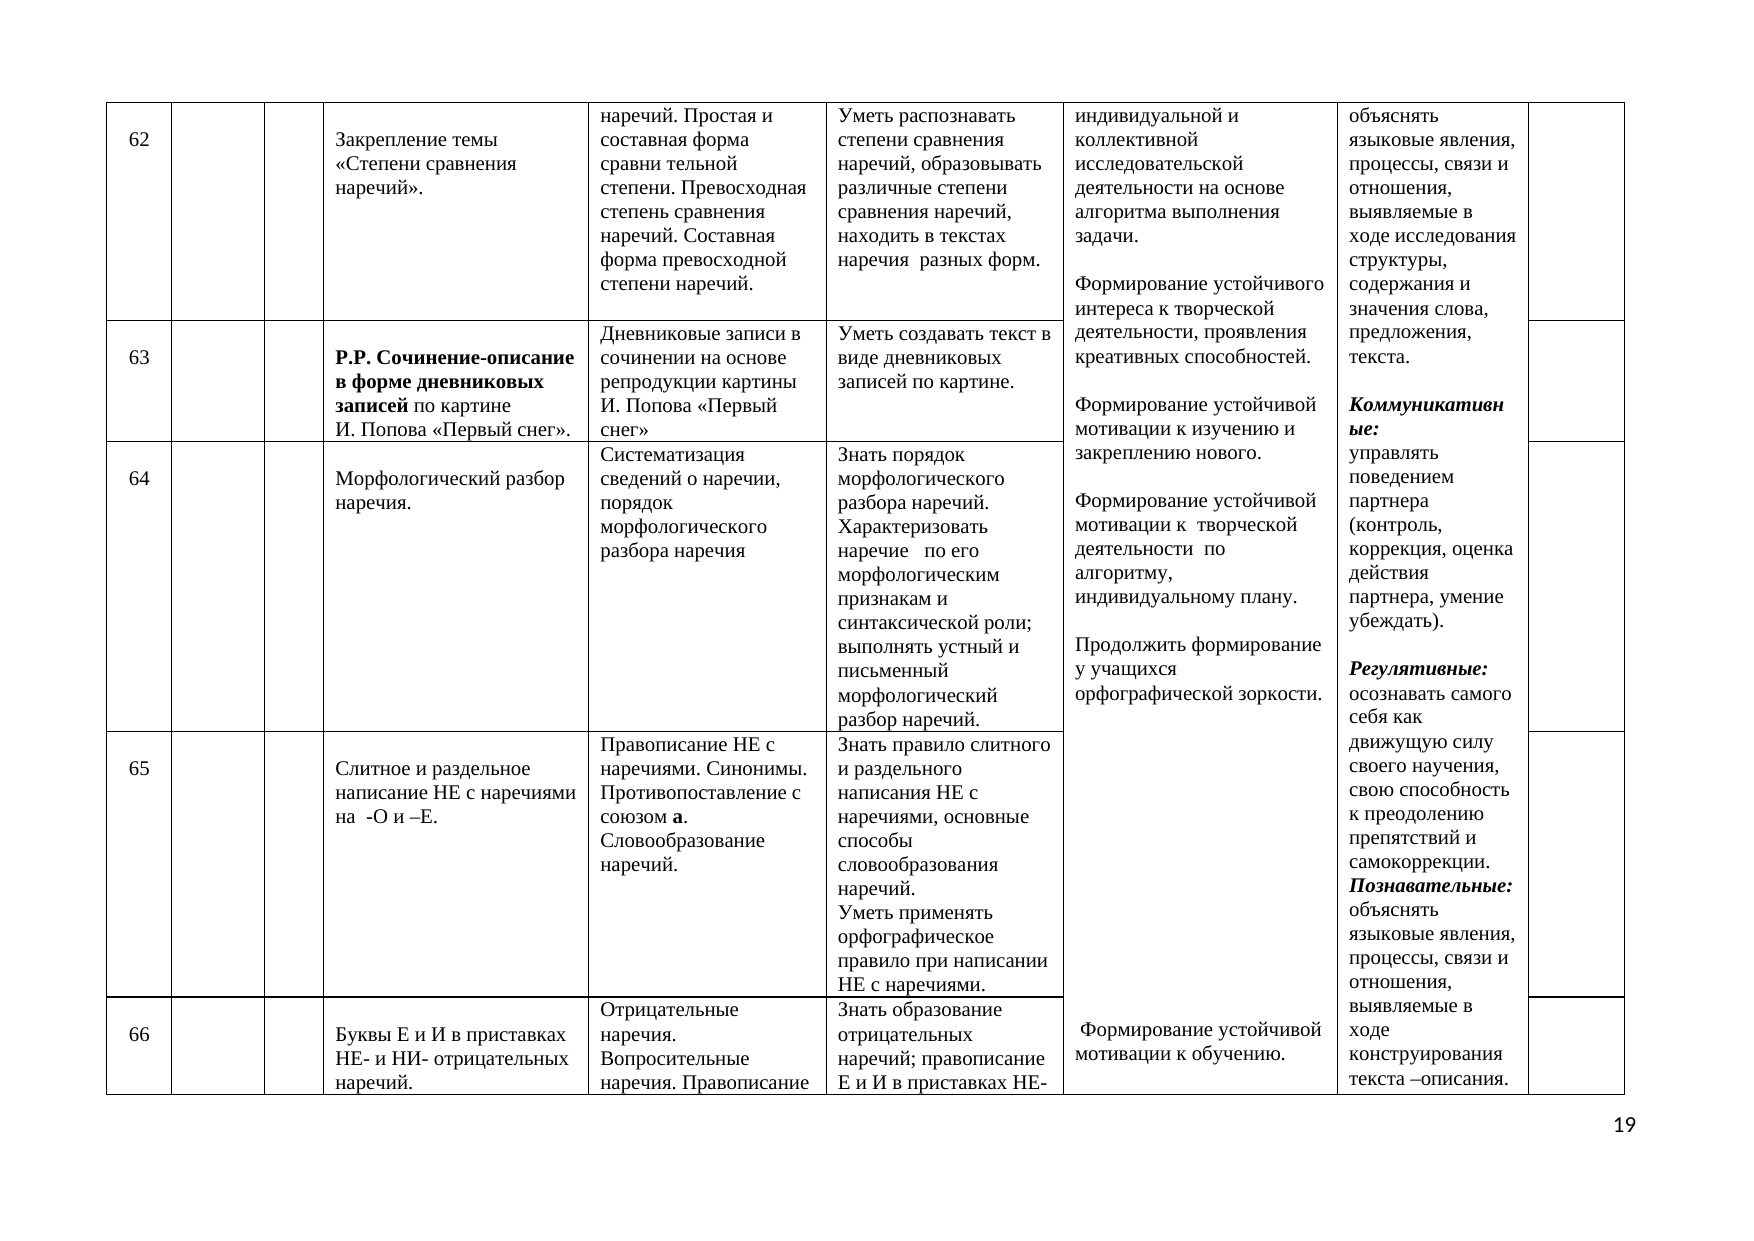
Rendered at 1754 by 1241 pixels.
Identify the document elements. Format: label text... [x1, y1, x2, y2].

table_cell Уметь создавать текст в виде дневниковых записей по картине. [827, 321, 1063, 441]
table_cell Систематизация сведений о наречии, порядок морфологического разбора наречия [589, 442, 826, 731]
table_cell [1529, 732, 1624, 996]
table_cell [172, 998, 264, 1094]
table_cell [172, 442, 264, 731]
table_cell 66 [107, 998, 171, 1094]
table_cell [265, 103, 323, 319]
table_cell [172, 732, 264, 996]
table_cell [827, 998, 1063, 1094]
table_cell [265, 732, 323, 996]
table_cell [172, 103, 264, 319]
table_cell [324, 998, 588, 1094]
table_cell [1529, 103, 1624, 319]
table_cell Закрепление темы «Степени сравнения наречий». [324, 103, 588, 319]
table_cell Дневниковые записи в сочинении на основе репродукции картины И. Попова «Первый снег» [589, 321, 826, 441]
table_cell Р.Р. Сочинение-описание в форме дневниковых записей по картине И. Попова «Первый снег». [324, 321, 588, 441]
table_cell [265, 321, 323, 441]
table_cell Морфологический разбор наречия. [324, 442, 588, 731]
table_cell 62 [107, 103, 171, 319]
table_cell Правописание НЕ с наречиями. Синонимы. Противопоставление с союзом а. Словообразование наречий. [589, 732, 826, 996]
table_cell [1529, 998, 1624, 1094]
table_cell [589, 998, 826, 1094]
table_cell [265, 442, 323, 731]
table_cell [265, 998, 323, 1094]
table_cell 64 [107, 442, 171, 731]
table_cell [1529, 442, 1624, 731]
table_cell 63 [107, 321, 171, 441]
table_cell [827, 103, 1063, 319]
table_cell 65 [107, 732, 171, 996]
table_cell [1529, 321, 1624, 441]
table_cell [589, 103, 826, 319]
table_cell Знать порядок морфологического разбора наречий. Характеризовать наречие по его морфологическим признакам и синтаксической роли; выполнять устный и письменный морфологический разбор наречий. [827, 442, 1063, 731]
table_cell Знать правило слитного и раздельного написания НЕ с наречиями, основные способы словообразования наречий. Уметь применять орфографическое правило при написании НЕ с наречиями. [827, 732, 1063, 996]
table_cell [172, 321, 264, 441]
table_cell Слитное и раздельное написание НЕ с наречиями на -О и –Е. [324, 732, 588, 996]
